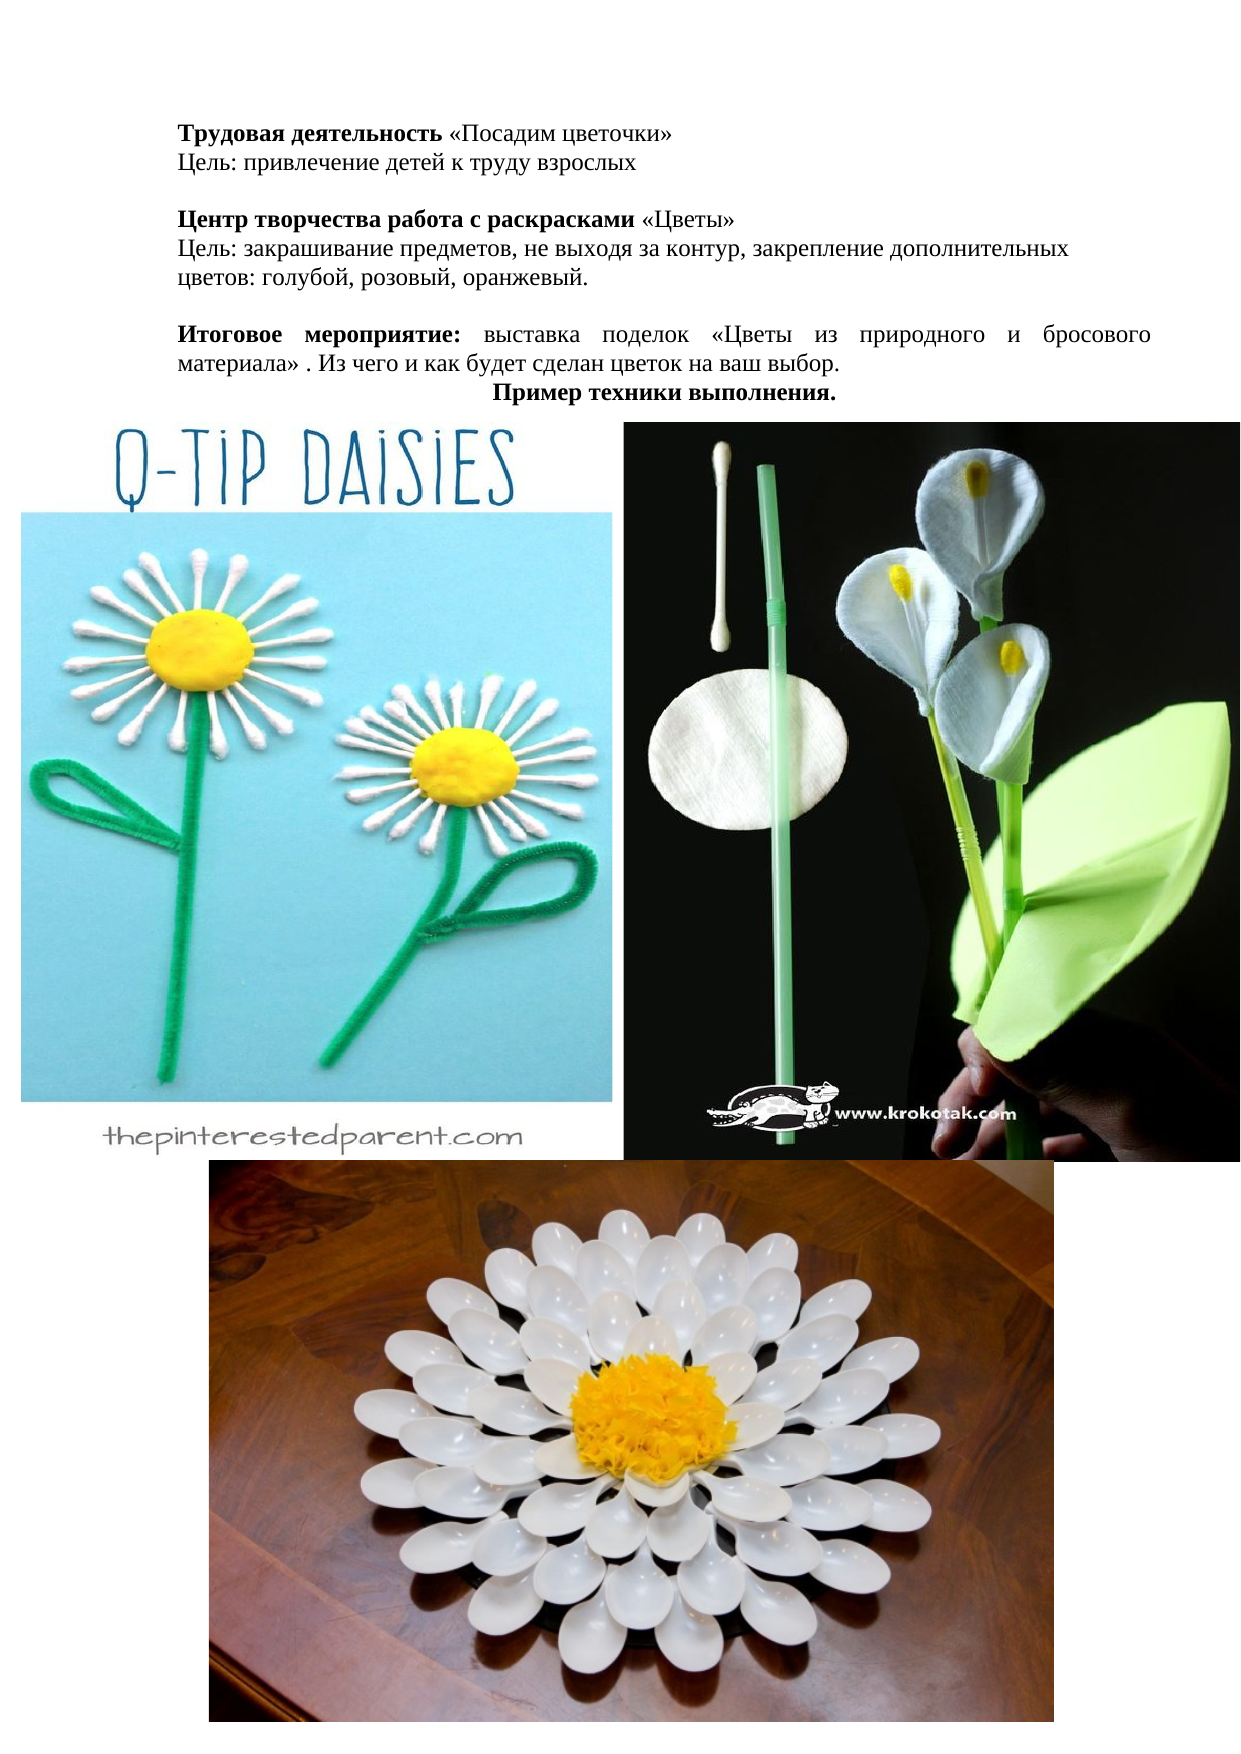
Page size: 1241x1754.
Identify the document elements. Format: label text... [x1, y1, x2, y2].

text Пример техники выполнения. [177, 377, 1152, 406]
text Итоговое мероприятие: выставка поделок «Цветы из природного и бросового материала» . Из чего и как будет сделан цветок на ваш выбор. [177, 319, 1152, 377]
text Центр творчества работа с раскрасками «Цветы» [177, 204, 1152, 233]
picture [21, 422, 1241, 1722]
text Цель: закрашивание предметов, не выходя за контур, закрепление дополнительных цветов: голубой, розовый, оранжевый. [177, 233, 1152, 291]
text Цель: привлечение детей к труду взрослых [177, 147, 1152, 176]
text Трудовая деятельность «Посадим цветочки» [177, 118, 1152, 147]
